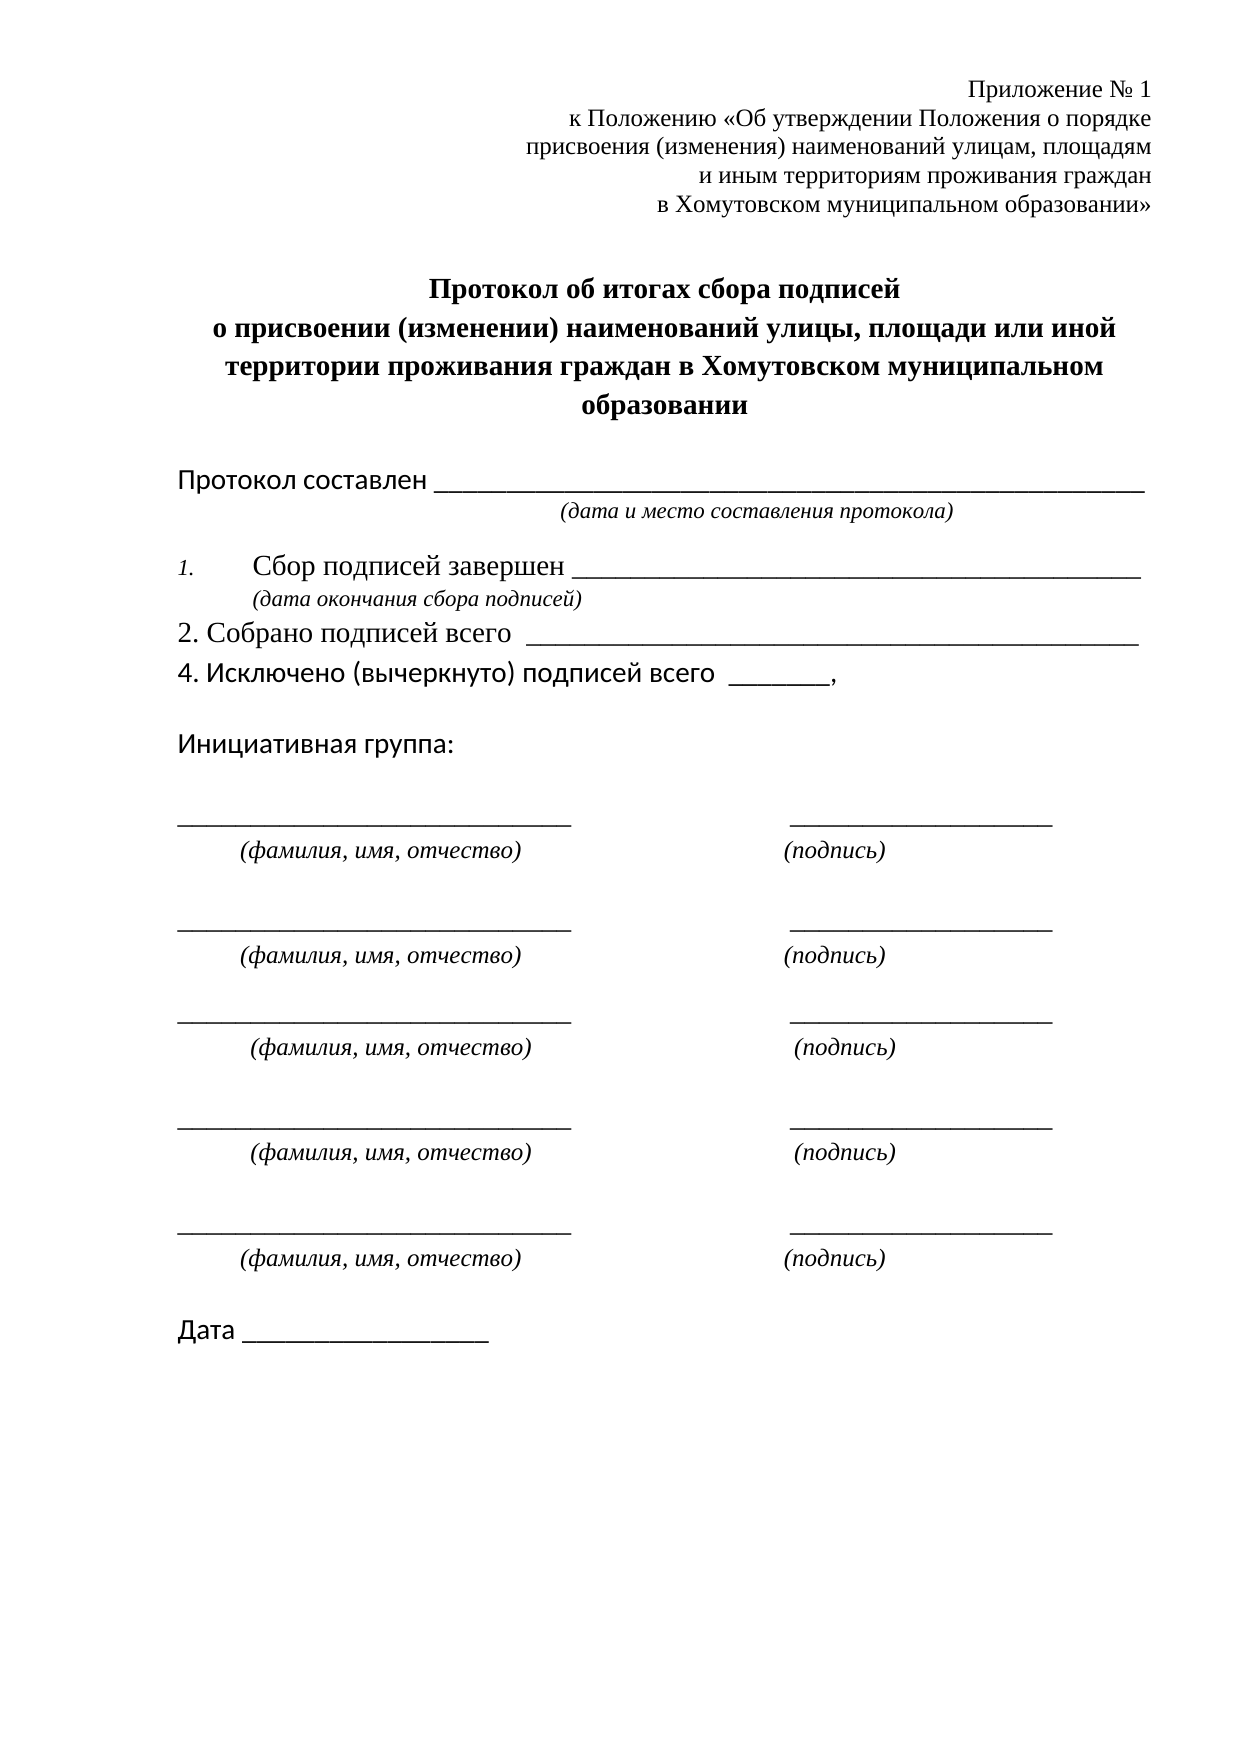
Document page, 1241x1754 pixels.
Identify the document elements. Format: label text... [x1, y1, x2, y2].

text в Хомутовском муниципальном образовании» [177, 189, 1152, 218]
text (дата и место составления протокола) [177, 497, 1152, 523]
list Сбор подписей завершен _______________________________________ (дата окончания сбора подписей) [177, 548, 1152, 612]
text о присвоении (изменении) наименований улицы, площади или иной территории проживания граждан в Хомутовском муниципальном образовании [177, 310, 1152, 421]
text присвоения (изменения) наименований улицам, площадям [177, 131, 1152, 160]
text 2. Собрано подписей всего __________________________________________ [177, 616, 1152, 649]
text Инициативная группа: [177, 725, 1152, 761]
text (фамилия, имя, отчество) (подпись) [177, 1032, 1152, 1061]
text (фамилия, имя, отчество) (подпись) [177, 1243, 1152, 1271]
text ___________________________ __________________ [177, 993, 1152, 1027]
text ___________________________ __________________ [177, 901, 1152, 935]
text (фамилия, имя, отчество) (подпись) [177, 940, 1152, 968]
text Протокол составлен _________________________________________________ [177, 461, 1152, 497]
text ___________________________ __________________ [177, 1204, 1152, 1238]
text 4. Исключено (вычеркнуто) подписей всего _______, [177, 654, 1152, 690]
text ___________________________ __________________ [177, 797, 1152, 830]
text (фамилия, имя, отчество) (подпись) [177, 1137, 1152, 1166]
text и иным территориям проживания граждан [177, 160, 1152, 189]
text ___________________________ __________________ [177, 1099, 1152, 1132]
text (фамилия, имя, отчество) (подпись) [177, 835, 1152, 864]
text Протокол об итогах сбора подписей [177, 271, 1152, 305]
text Приложение № 1 к Положению «Об утверждении Положения о порядке [177, 74, 1152, 131]
text Дата _________________ [177, 1311, 1152, 1347]
